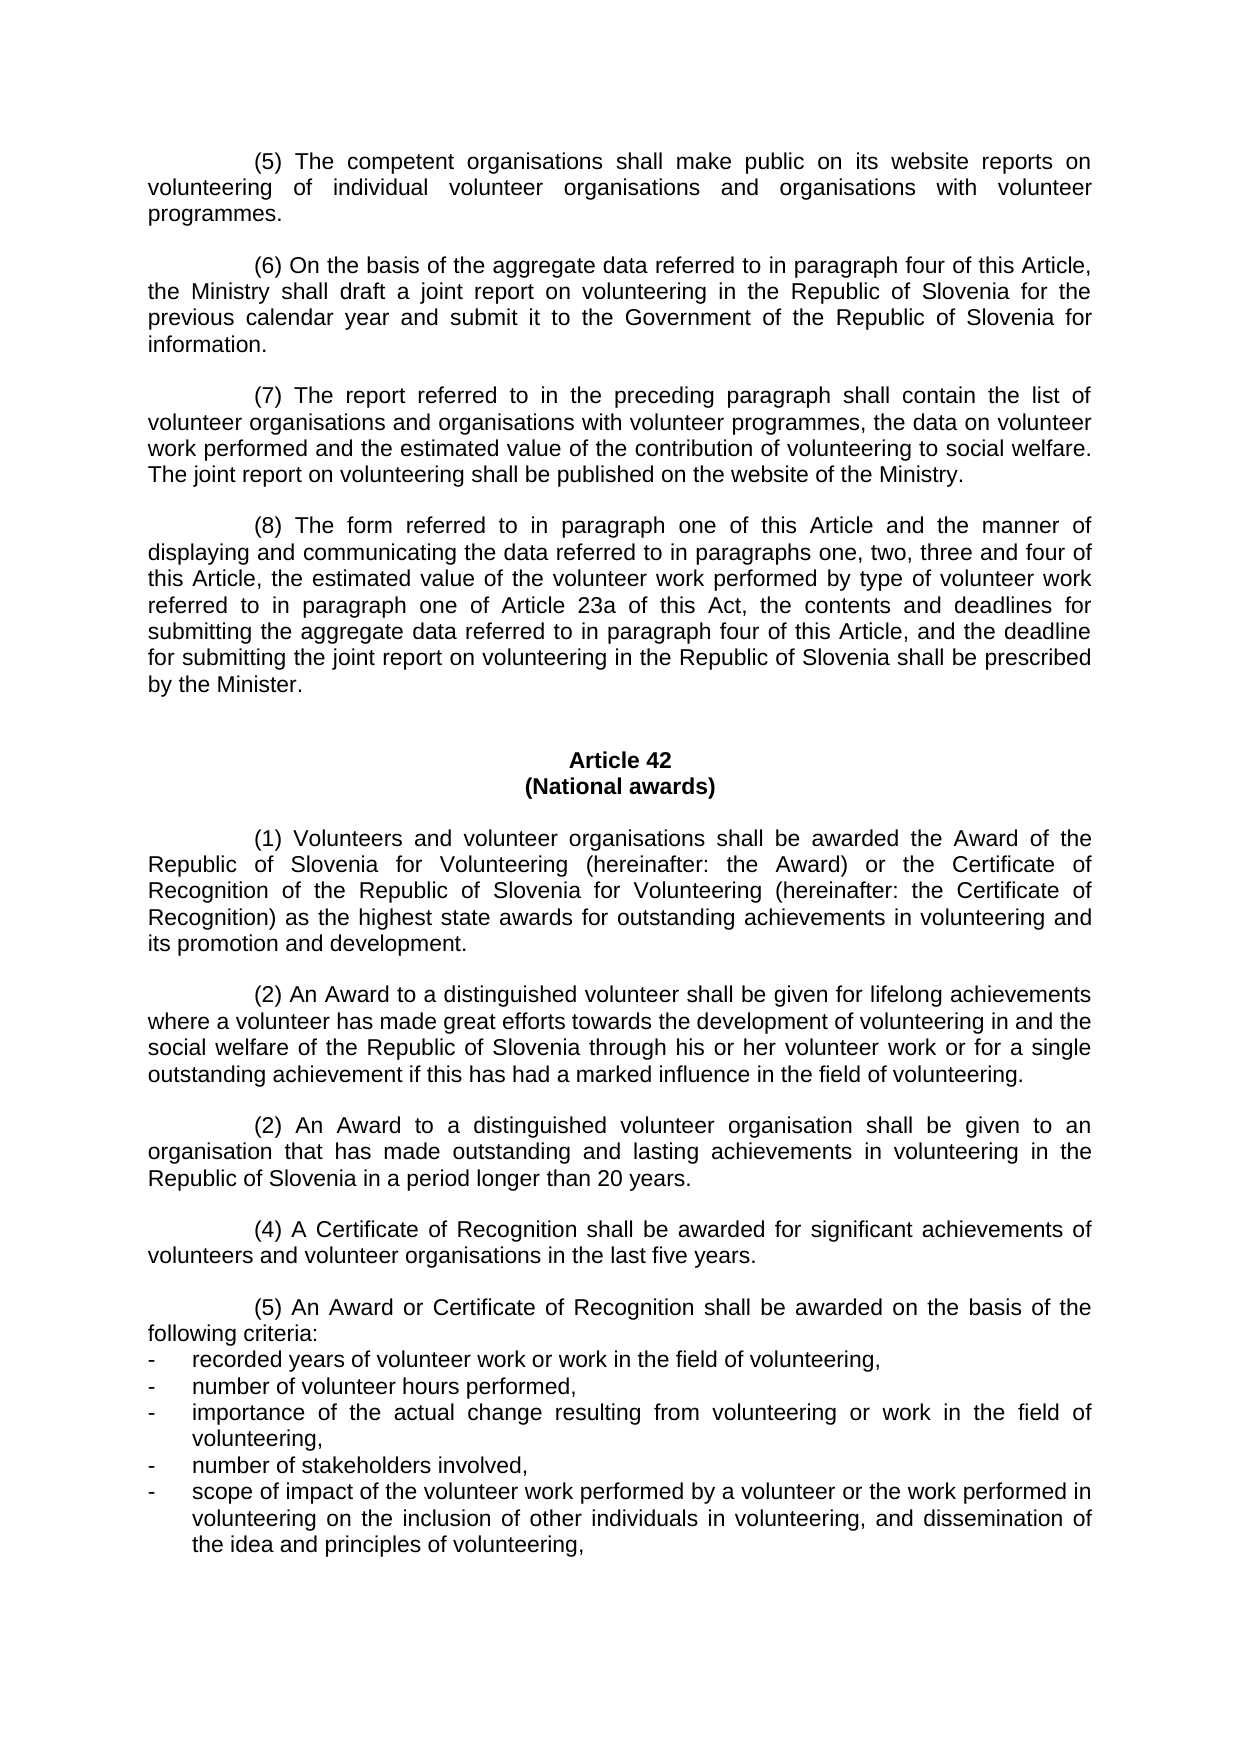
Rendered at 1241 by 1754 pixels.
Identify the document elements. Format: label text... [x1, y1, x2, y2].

text (2) An Award to a distinguished volunteer organisation shall be given to an organisation that has made outstanding and lasting achievements in volunteering in the Republic of Slovenia in a period longer than 20 years. [148, 1112, 1093, 1191]
text (8) The form referred to in paragraph one of this Article and the manner of displaying and communicating the data referred to in paragraphs one, two, three and four of this Article, the estimated value of the volunteer work performed by type of volunteer work referred to in paragraph one of Article 23a of this Act, the contents and deadlines for submitting the aggregate data referred to in paragraph four of this Article, and the deadline for submitting the joint report on volunteering in the Republic of Slovenia shall be prescribed by the Minister. [148, 512, 1093, 697]
text (4) A Certificate of Recognition shall be awarded for significant achievements of volunteers and volunteer organisations in the last five years. [148, 1216, 1093, 1269]
text (6) On the basis of the aggregate data referred to in paragraph four of this Article, the Ministry shall draft a joint report on volunteering in the Republic of Slovenia for the previous calendar year and submit it to the Government of the Republic of Slovenia for information. [148, 252, 1093, 357]
text (7) The report referred to in the preceding paragraph shall contain the list of volunteer organisations and organisations with volunteer programmes, the data on volunteer work performed and the estimated value of the contribution of volunteering to social welfare. The joint report on volunteering shall be published on the website of the Ministry. [148, 382, 1093, 487]
text (1) Volunteers and volunteer organisations shall be awarded the Award of the Republic of Slovenia for Volunteering (hereinafter: the Award) or the Certificate of Recognition of the Republic of Slovenia for Volunteering (hereinafter: the Certificate of Recognition) as the highest state awards for outstanding achievements in volunteering and its promotion and development. [148, 825, 1093, 956]
text (National awards) [148, 773, 1093, 800]
text importance of the actual change resulting from volunteering or work in the field of volunteering, [148, 1399, 1093, 1452]
text number of volunteer hours performed, [148, 1373, 1093, 1399]
text number of stakeholders involved, [148, 1452, 1093, 1478]
text (5) An Award or Certificate of Recognition shall be awarded on the basis of the following criteria: [148, 1294, 1093, 1346]
text scope of impact of the volunteer work performed by a volunteer or the work performed in volunteering on the inclusion of other individuals in volunteering, and dissemination of the idea and principles of volunteering, [148, 1478, 1093, 1557]
text Article 42 [148, 747, 1093, 773]
text (5) The competent organisations shall make public on its website reports on volunteering of individual volunteer organisations and organisations with volunteer programmes. [148, 148, 1093, 227]
text recorded years of volunteer work or work in the field of volunteering, [148, 1346, 1093, 1373]
text (2) An Award to a distinguished volunteer shall be given for lifelong achievements where a volunteer has made great efforts towards the development of volunteering in and the social welfare of the Republic of Slovenia through his or her volunteer work or for a single outstanding achievement if this has had a marked influence in the field of volunteering. [148, 981, 1093, 1087]
